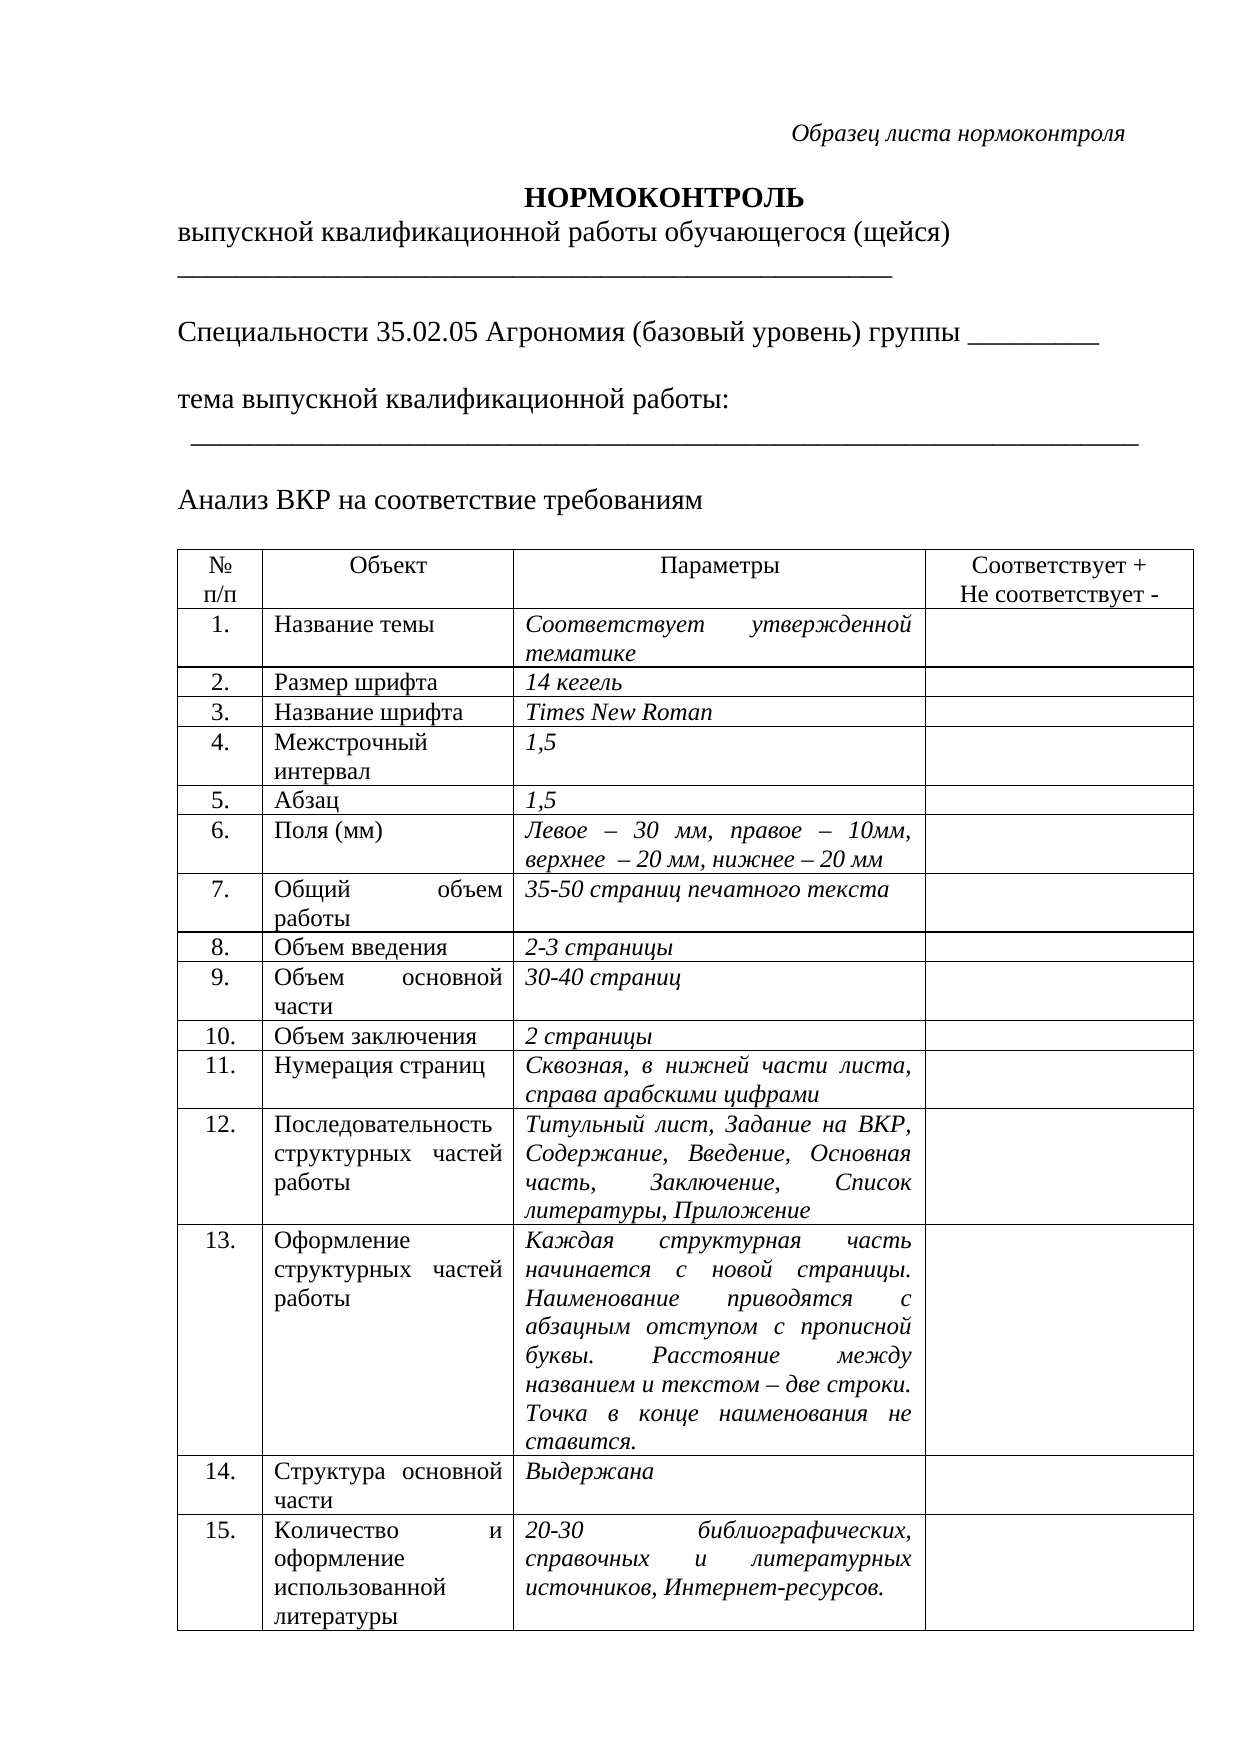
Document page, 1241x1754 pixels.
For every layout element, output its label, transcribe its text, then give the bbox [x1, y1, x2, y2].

table_cell 5. [178, 786, 262, 814]
table_cell Объем введения [263, 933, 513, 961]
table_header Параметры [514, 550, 925, 608]
table_cell [926, 1515, 1193, 1630]
table_cell [926, 933, 1193, 961]
table_cell [926, 609, 1193, 666]
table_cell 35-50 страниц печатного текста [514, 874, 925, 931]
table_cell 20-30 библиографических, справочных и литературных источников, Интернет-ресурсов. [514, 1515, 925, 1630]
table_cell Общий объем работы [263, 874, 513, 931]
table_cell 14 кегель [514, 668, 925, 696]
text _________________________________________________________________ [177, 415, 1152, 449]
table_cell Последовательность структурных частей работы [263, 1109, 513, 1224]
table_header Объект [263, 550, 513, 608]
table_cell [926, 1051, 1193, 1108]
table_cell Левое – 30 мм, правое – 10мм, верхнее – 20 мм, нижнее – 20 мм [514, 815, 925, 873]
table_cell 1. [178, 609, 262, 666]
table_cell Каждая структурная часть начинается с новой страницы. Наименование приводятся с абзацным отступом с прописной буквы. Расстояние между названием и текстом – две строки. Точка в конце наименования не ставится. [514, 1225, 925, 1455]
table_cell Соответствует утвержденной тематике [514, 609, 925, 666]
table_cell [926, 697, 1193, 726]
table_header № п/п [178, 550, 262, 608]
text выпускной квалификационной работы обучающегося (щейся) _________________________________________________ [177, 214, 1152, 281]
table_cell 12. [178, 1109, 262, 1224]
table_cell 1,5 [514, 786, 925, 814]
table_cell Абзац [263, 786, 513, 814]
table_cell Структура основной части [263, 1456, 513, 1514]
table_header Соответствует + Не соответствует - [926, 550, 1193, 608]
table_cell 2. [178, 668, 262, 696]
table_cell 30-40 страниц [514, 962, 925, 1020]
table_cell Объем основной части [263, 962, 513, 1020]
table_cell 2 страницы [514, 1021, 925, 1049]
table_cell [926, 1109, 1193, 1224]
table_cell 14. [178, 1456, 262, 1514]
table_cell 8. [178, 933, 262, 961]
table_cell 7. [178, 874, 262, 931]
table_cell Times New Roman [514, 697, 925, 726]
table_cell Количество и оформление использованной литературы [263, 1515, 513, 1630]
table_cell 6. [178, 815, 262, 873]
table_cell [926, 727, 1193, 784]
table_cell Сквозная, в нижней части листа, справа арабскими цифрами [514, 1051, 925, 1108]
table_cell Название темы [263, 609, 513, 666]
table_cell 3. [178, 697, 262, 726]
table_cell 11. [178, 1051, 262, 1108]
table_cell 1,5 [514, 727, 925, 784]
table_cell Оформление структурных частей работы [263, 1225, 513, 1455]
table_cell [926, 1456, 1193, 1514]
table_cell Выдержана [514, 1456, 925, 1514]
table_cell Межстрочный интервал [263, 727, 513, 784]
table_cell [926, 962, 1193, 1020]
table_cell [926, 1021, 1193, 1049]
table_cell Нумерация страниц [263, 1051, 513, 1108]
table_cell Размер шрифта [263, 668, 513, 696]
table_cell [926, 786, 1193, 814]
table_cell 13. [178, 1225, 262, 1455]
table_cell 4. [178, 727, 262, 784]
table_cell [926, 668, 1193, 696]
table_cell 15. [178, 1515, 262, 1630]
table_cell Объем заключения [263, 1021, 513, 1049]
table_cell 10. [178, 1021, 262, 1049]
table_cell 2-3 страницы [514, 933, 925, 961]
table_cell [926, 874, 1193, 931]
text НОРМОКОНТРОЛЬ [177, 180, 1152, 214]
table_cell 9. [178, 962, 262, 1020]
table_cell Поля (мм) [263, 815, 513, 873]
table_cell [926, 815, 1193, 873]
text Образец листа нормоконтроля [693, 118, 1152, 147]
table_cell [926, 1225, 1193, 1455]
text Специальности 35.02.05 Агрономия (базовый уровень) группы _________ [177, 314, 1152, 348]
text Анализ ВКР на соответствие требованиям [177, 482, 1152, 516]
table_cell Титульный лист, Задание на ВКР, Содержание, Введение, Основная часть, Заключение, Список литературы, Приложение [514, 1109, 925, 1224]
text тема выпускной квалификационной работы: [177, 382, 1152, 415]
table_cell Название шрифта [263, 697, 513, 726]
